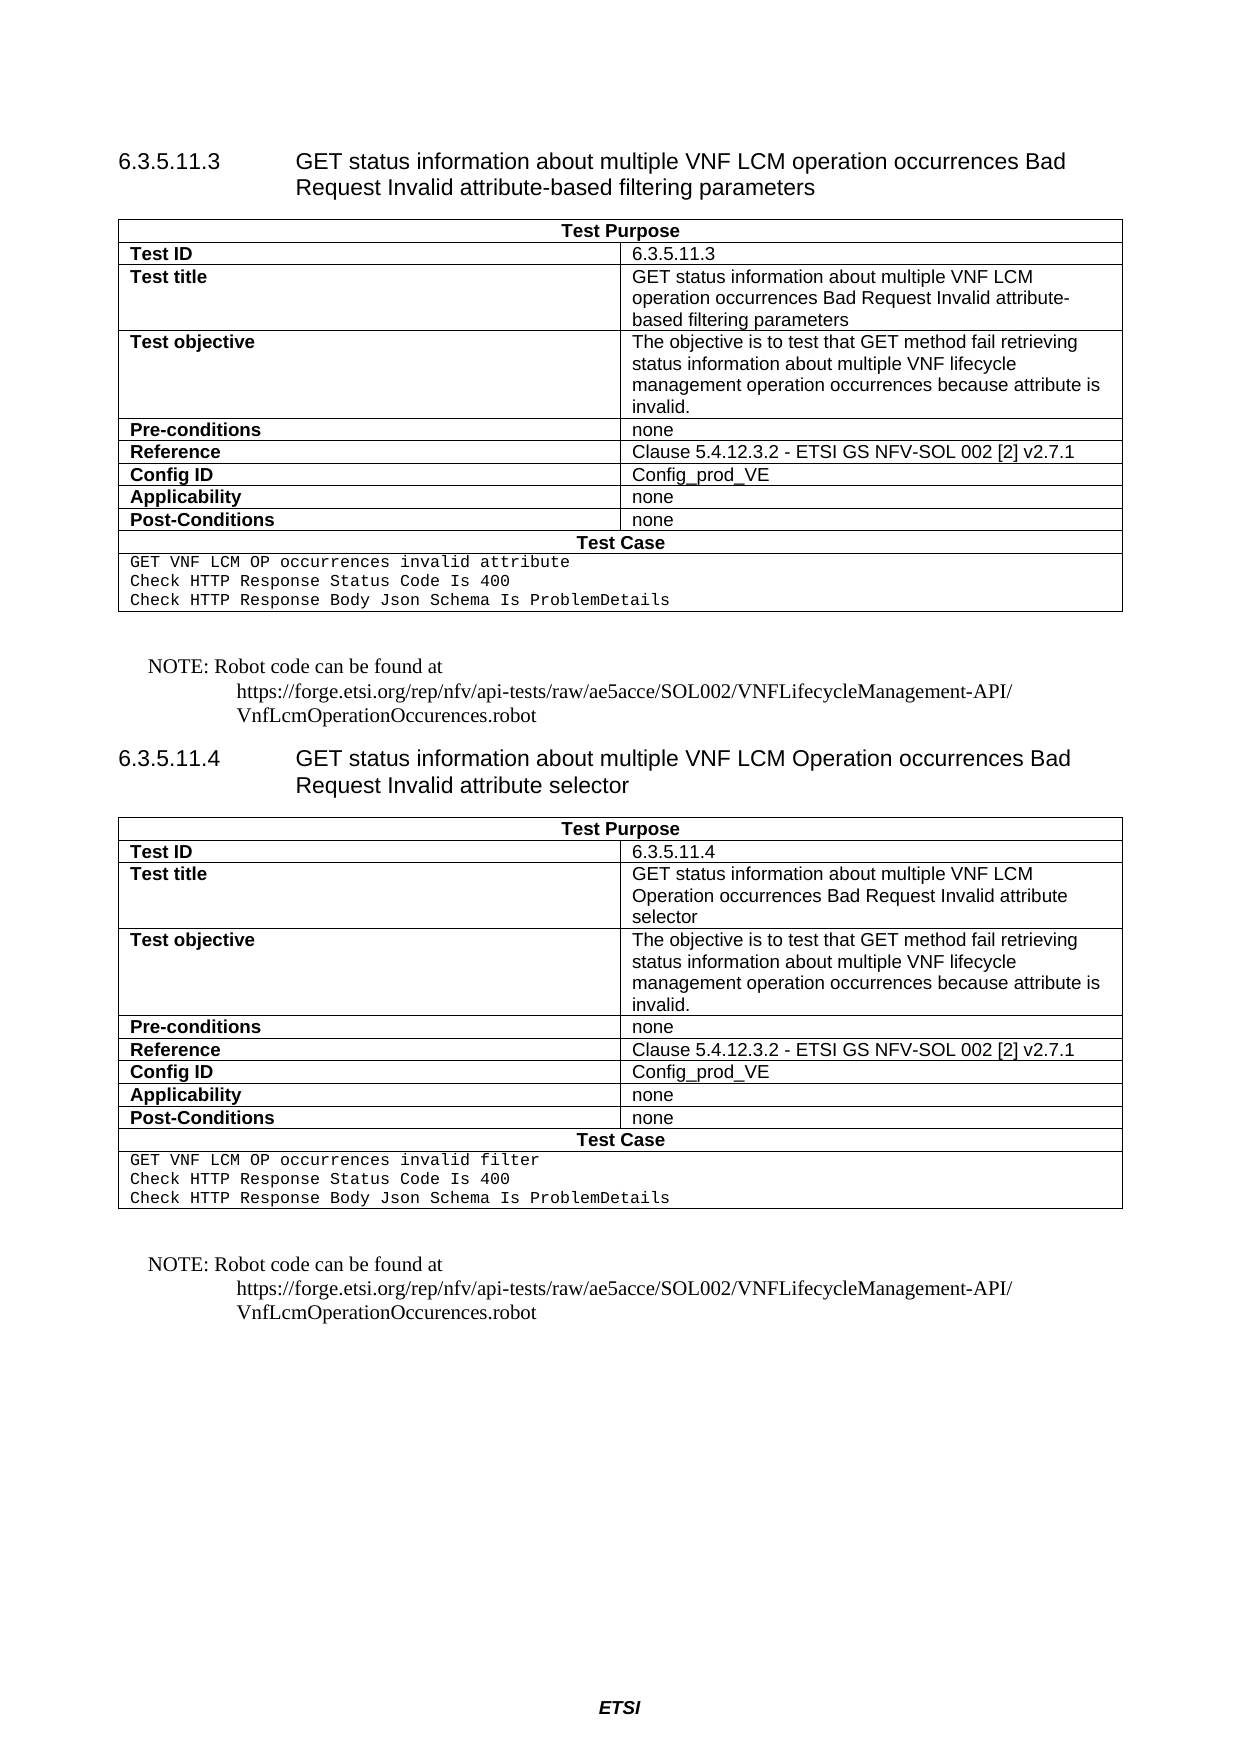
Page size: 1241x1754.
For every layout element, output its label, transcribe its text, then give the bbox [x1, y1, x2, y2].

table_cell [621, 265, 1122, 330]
subtitle 6.3.5.11.3 GET status information about multiple VNF LCM operation occurrences Bad Request Invalid attribute-based filtering parameters [118, 148, 1122, 200]
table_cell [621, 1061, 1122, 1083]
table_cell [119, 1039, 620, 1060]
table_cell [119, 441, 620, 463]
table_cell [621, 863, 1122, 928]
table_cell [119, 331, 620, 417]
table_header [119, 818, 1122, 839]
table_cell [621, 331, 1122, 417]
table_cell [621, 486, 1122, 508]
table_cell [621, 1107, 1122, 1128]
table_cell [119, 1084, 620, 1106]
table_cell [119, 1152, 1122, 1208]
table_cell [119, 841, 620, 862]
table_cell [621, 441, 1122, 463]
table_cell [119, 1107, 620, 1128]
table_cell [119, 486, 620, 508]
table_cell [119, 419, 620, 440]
subtitle 6.3.5.11.4 GET status information about multiple VNF LCM Operation occurrences Bad Request Invalid attribute selector [118, 745, 1122, 798]
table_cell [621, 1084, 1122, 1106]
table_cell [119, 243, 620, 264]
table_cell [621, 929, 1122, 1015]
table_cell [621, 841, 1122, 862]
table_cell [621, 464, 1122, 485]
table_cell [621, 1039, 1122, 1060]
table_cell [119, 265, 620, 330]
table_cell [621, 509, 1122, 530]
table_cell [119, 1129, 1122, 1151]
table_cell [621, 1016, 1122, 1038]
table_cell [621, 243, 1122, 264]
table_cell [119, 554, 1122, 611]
text NOTE: Robot code can be found at https://forge.etsi.org/rep/nfv/api-tests/raw/ae5acce/SOL002/VNFLifecycleManagement-API/VnfLcmOperationOccurences.robot [148, 654, 1122, 727]
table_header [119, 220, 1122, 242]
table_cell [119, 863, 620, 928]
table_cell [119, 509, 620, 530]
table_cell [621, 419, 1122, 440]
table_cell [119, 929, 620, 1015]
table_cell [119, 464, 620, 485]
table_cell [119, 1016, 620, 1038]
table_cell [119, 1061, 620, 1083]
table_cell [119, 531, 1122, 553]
text NOTE: Robot code can be found at https://forge.etsi.org/rep/nfv/api-tests/raw/ae5acce/SOL002/VNFLifecycleManagement-API/VnfLcmOperationOccurences.robot [148, 1252, 1122, 1324]
